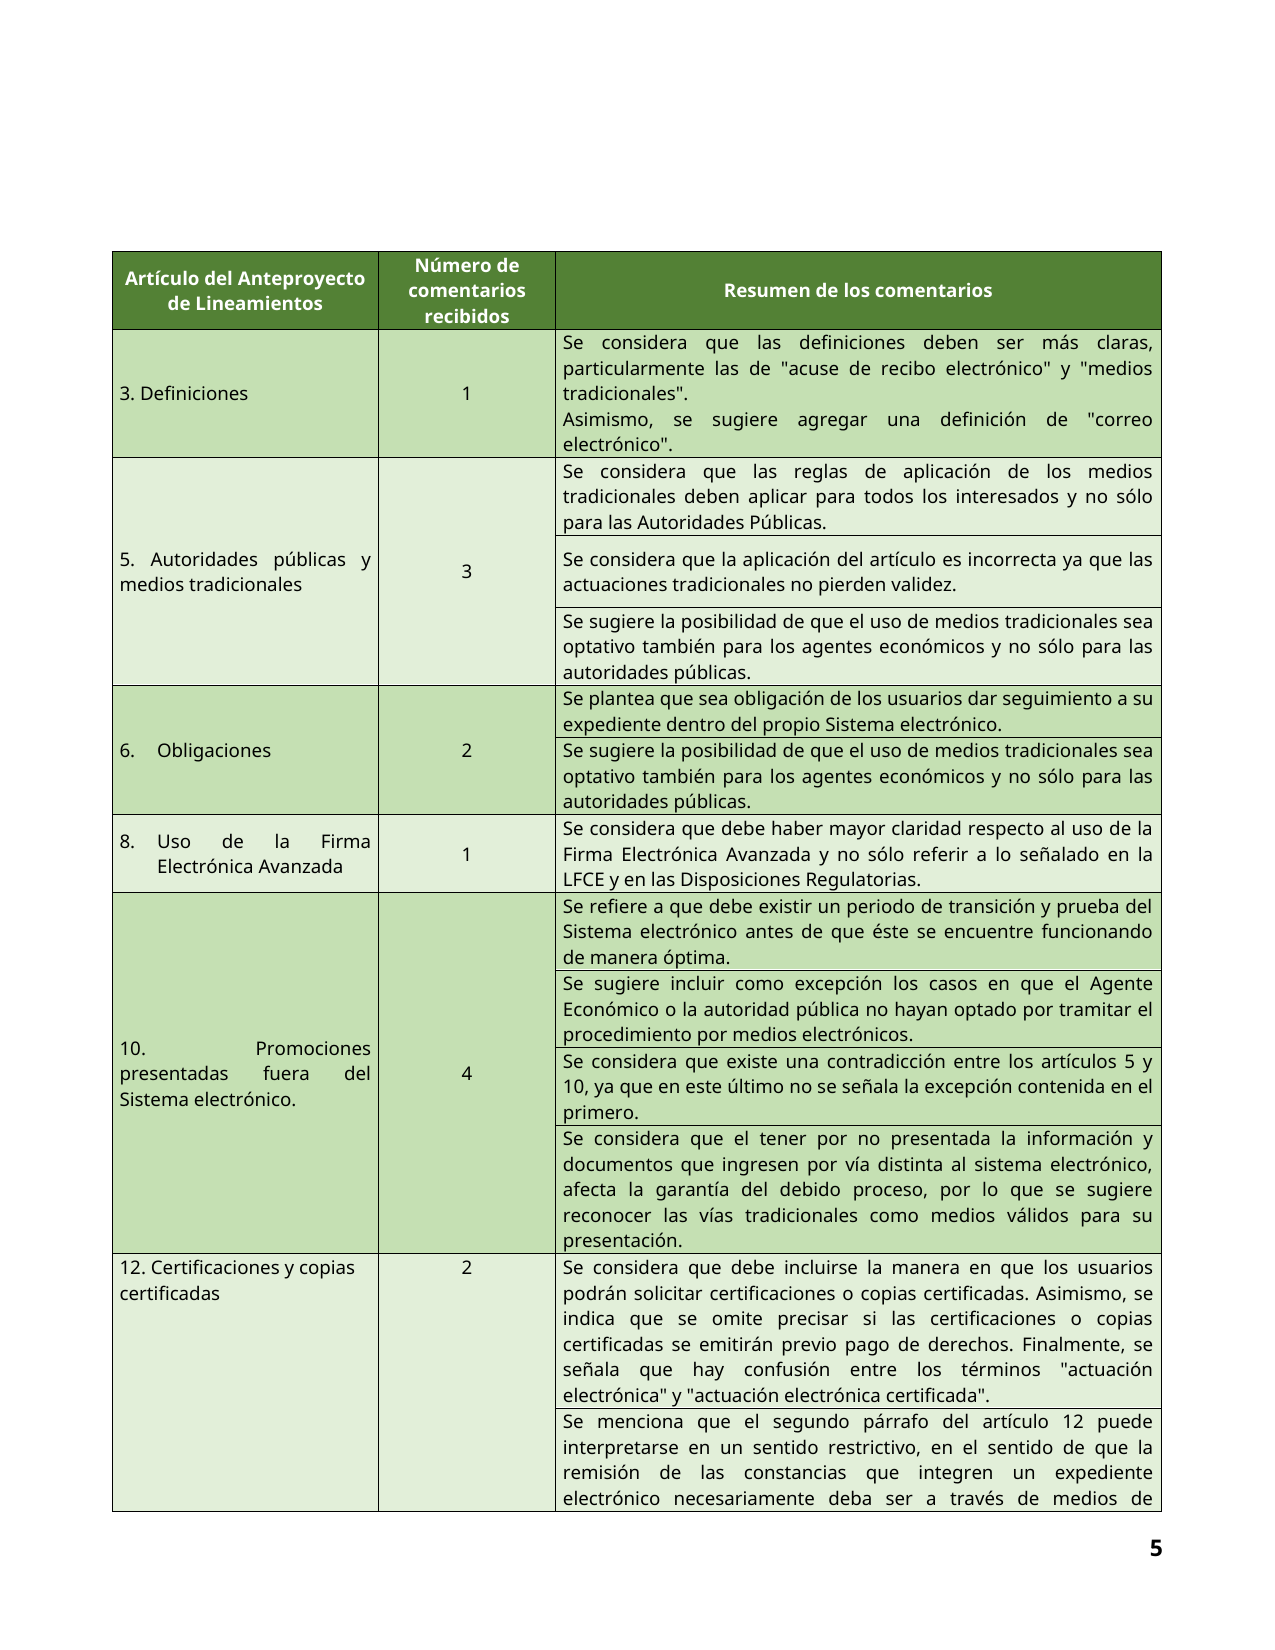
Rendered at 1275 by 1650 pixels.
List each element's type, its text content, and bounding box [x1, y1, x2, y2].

table_cell 3 [379, 458, 555, 684]
table_cell 2 [379, 686, 555, 814]
table_cell Se considera que las reglas de aplicación de los medios tradicionales deben aplicar para todos los interesados y no sólo para las Autoridades Públicas. [556, 458, 1161, 535]
table_cell Se sugiere incluir como excepción los casos en que el Agente Económico o la autoridad pública no hayan optado por tramitar el procedimiento por medios electrónicos. [556, 971, 1161, 1047]
table_cell 3. Definiciones [113, 330, 378, 457]
table_header Número de comentarios recibidos [379, 252, 555, 329]
table_cell 4 [379, 893, 555, 1253]
table_cell Uso de la Firma Electrónica Avanzada [113, 815, 378, 892]
table_cell Se refiere a que debe existir un periodo de transición y prueba del Sistema electrónico antes de que éste se encuentre funcionando de manera óptima. [556, 893, 1161, 969]
table_cell Se considera que la aplicación del artículo es incorrecta ya que las actuaciones tradicionales no pierden validez. [556, 536, 1161, 607]
table_cell Se considera que debe haber mayor claridad respecto al uso de la Firma Electrónica Avanzada y no sólo referir a lo señalado en la LFCE y en las Disposiciones Regulatorias. [556, 815, 1161, 892]
table_cell Se considera que debe incluirse la manera en que los usuarios podrán solicitar certificaciones o copias certificadas. Asimismo, se indica que se omite precisar si las certificaciones o copias certificadas se emitirán previo pago de derechos. Finalmente, se señala que hay confusión entre los términos "actuación electrónica" y "actuación electrónica certificada". [556, 1254, 1161, 1407]
table_cell Se considera que existe una contradicción entre los artículos 5 y 10, ya que en este último no se señala la excepción contenida en el primero. [556, 1048, 1161, 1125]
table_cell 5. Autoridades públicas y medios tradicionales [113, 458, 378, 684]
table_cell 10. Promociones presentadas fuera del Sistema electrónico. [113, 893, 378, 1253]
table_cell Se sugiere la posibilidad de que el uso de medios tradicionales sea optativo también para los agentes económicos y no sólo para las autoridades públicas. [556, 738, 1161, 814]
table_cell Se plantea que sea obligación de los usuarios dar seguimiento a su expediente dentro del propio Sistema electrónico. [556, 686, 1161, 737]
table_cell Se considera que el tener por no presentada la información y documentos que ingresen por vía distinta al sistema electrónico, afecta la garantía del debido proceso, por lo que se sugiere reconocer las vías tradicionales como medios válidos para su presentación. [556, 1126, 1161, 1253]
table_cell 12. Certificaciones y copias certificadas [113, 1254, 378, 1511]
table_cell 1 [379, 330, 555, 457]
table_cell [556, 1409, 1161, 1511]
table_header Artículo del Anteproyecto de Lineamientos [113, 252, 378, 329]
table_cell Se sugiere la posibilidad de que el uso de medios tradicionales sea optativo también para los agentes económicos y no sólo para las autoridades públicas. [556, 608, 1161, 684]
table_header Resumen de los comentarios [556, 252, 1161, 329]
table_cell 1 [379, 815, 555, 892]
table_cell Obligaciones [113, 686, 378, 814]
table_cell Se considera que las definiciones deben ser más claras, particularmente las de "acuse de recibo electrónico" y "medios tradicionales". Asimismo, se sugiere agregar una definición de "correo electrónico". [556, 330, 1161, 457]
table_cell 2 [379, 1254, 555, 1511]
